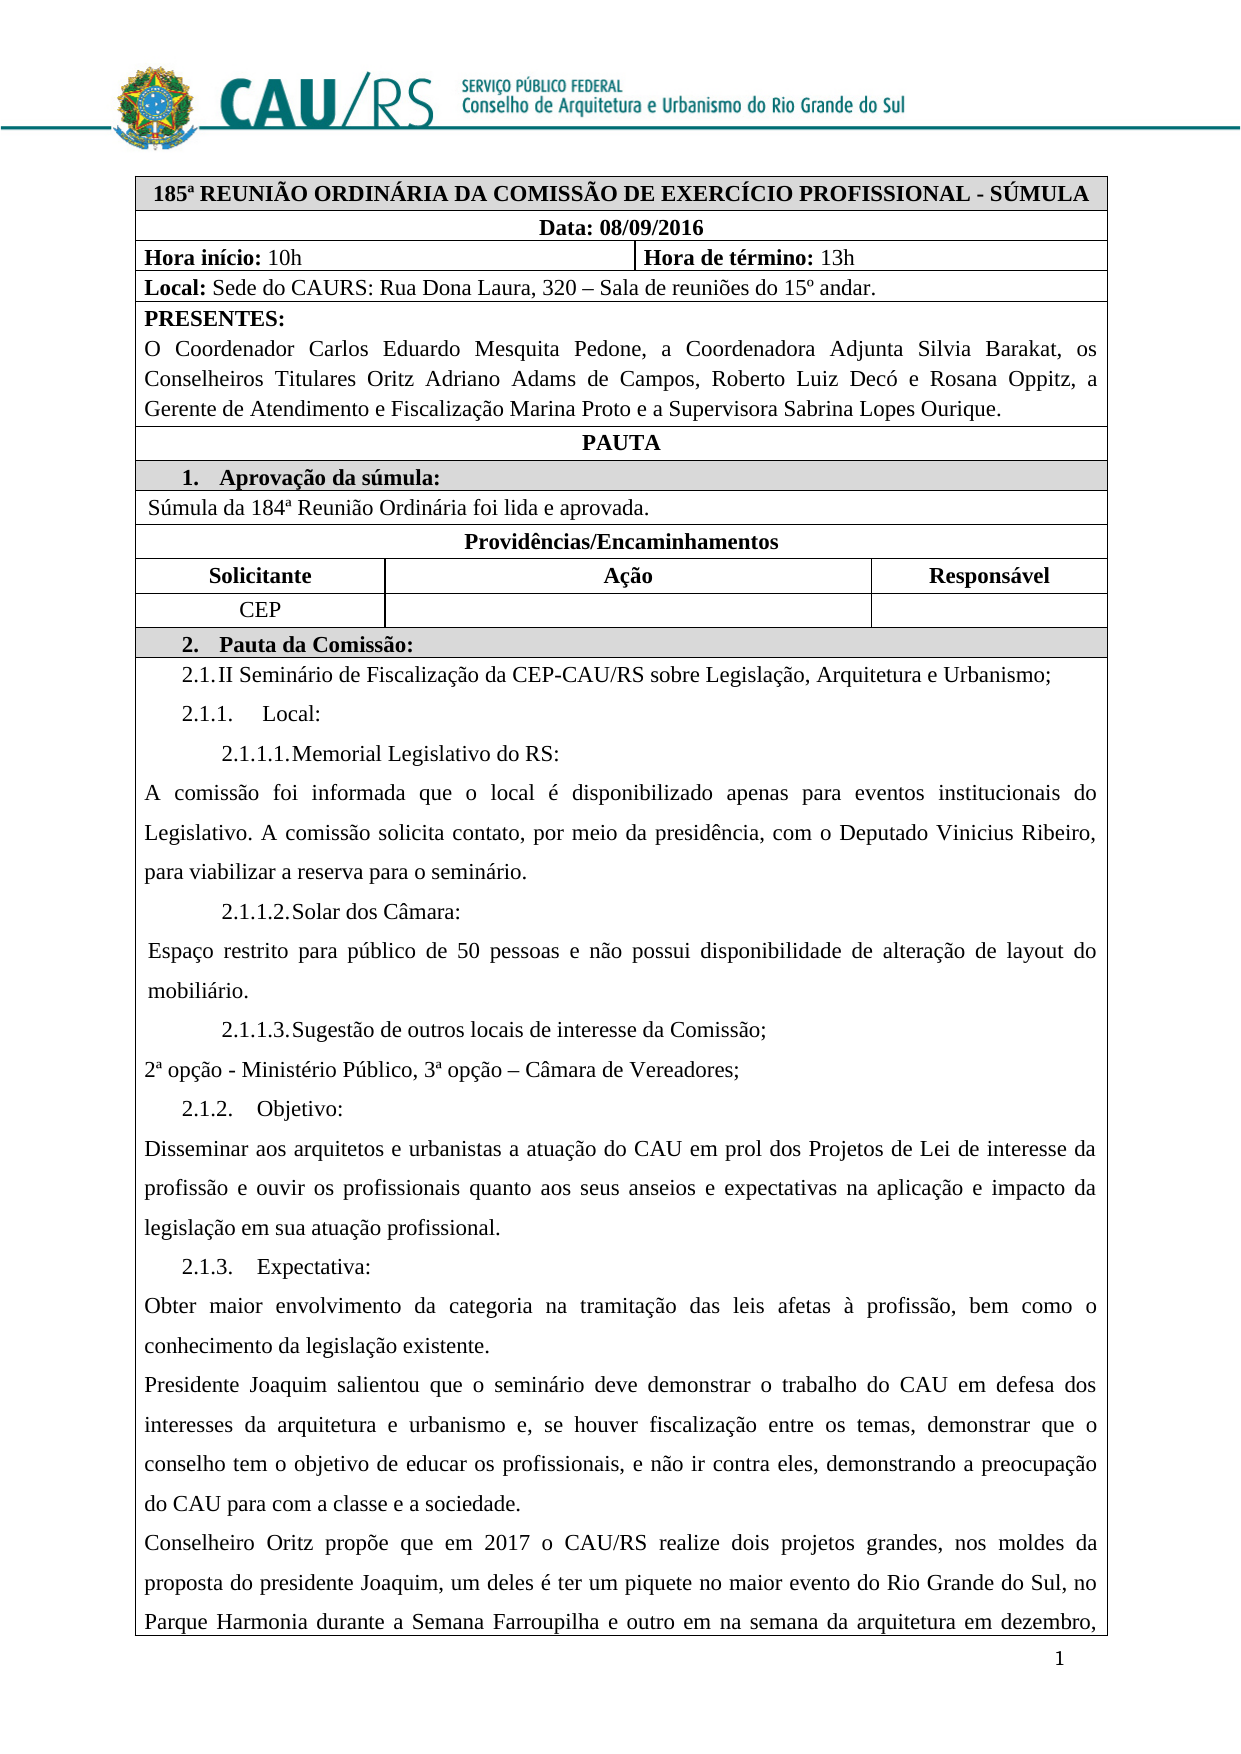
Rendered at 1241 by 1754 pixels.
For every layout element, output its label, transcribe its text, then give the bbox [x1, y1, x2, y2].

table_cell Local: Sede do CAURS: Rua Dona Laura, 320 – Sala de reuniões do 15º andar. [136, 271, 1107, 301]
table_cell Súmula da 184ª Reunião Ordinária foi lida e aprovada. [136, 491, 1107, 524]
table_cell Hora início: 10h [136, 241, 634, 270]
table_cell Providências/Encaminhamentos [136, 525, 1107, 558]
table_cell [872, 594, 1107, 627]
table_cell Ação [386, 559, 871, 592]
table_cell Data: 08/09/2016 [136, 211, 1107, 240]
table_cell PRESENTES: O Coordenador Carlos Eduardo Mesquita Pedone, a Coordenadora Adjunta Silvia Barakat, os Conselheiros Titulares Oritz Adriano Adams de Campos, Roberto Luiz Decó e Rosana Oppitz, a Gerente de Atendimento e Fiscalização Marina Proto e a Supervisora Sabrina Lopes Ourique. [136, 302, 1107, 426]
table_cell [386, 594, 871, 627]
table_cell Solicitante [136, 559, 384, 592]
table_cell Responsável [872, 559, 1107, 592]
table_cell CEP [136, 594, 384, 627]
table_header 185ª REUNIÃO ORDINÁRIA DA COMISSÃO DE EXERCÍCIO PROFISSIONAL - SÚMULA [136, 177, 1107, 210]
table_cell Aprovação da súmula: [136, 461, 1107, 490]
table_cell Hora de término: 13h [636, 241, 1107, 270]
table_cell PAUTA [136, 427, 1107, 460]
picture [0, 0, 1241, 161]
table_cell Pauta da Comissão: [136, 628, 1107, 657]
